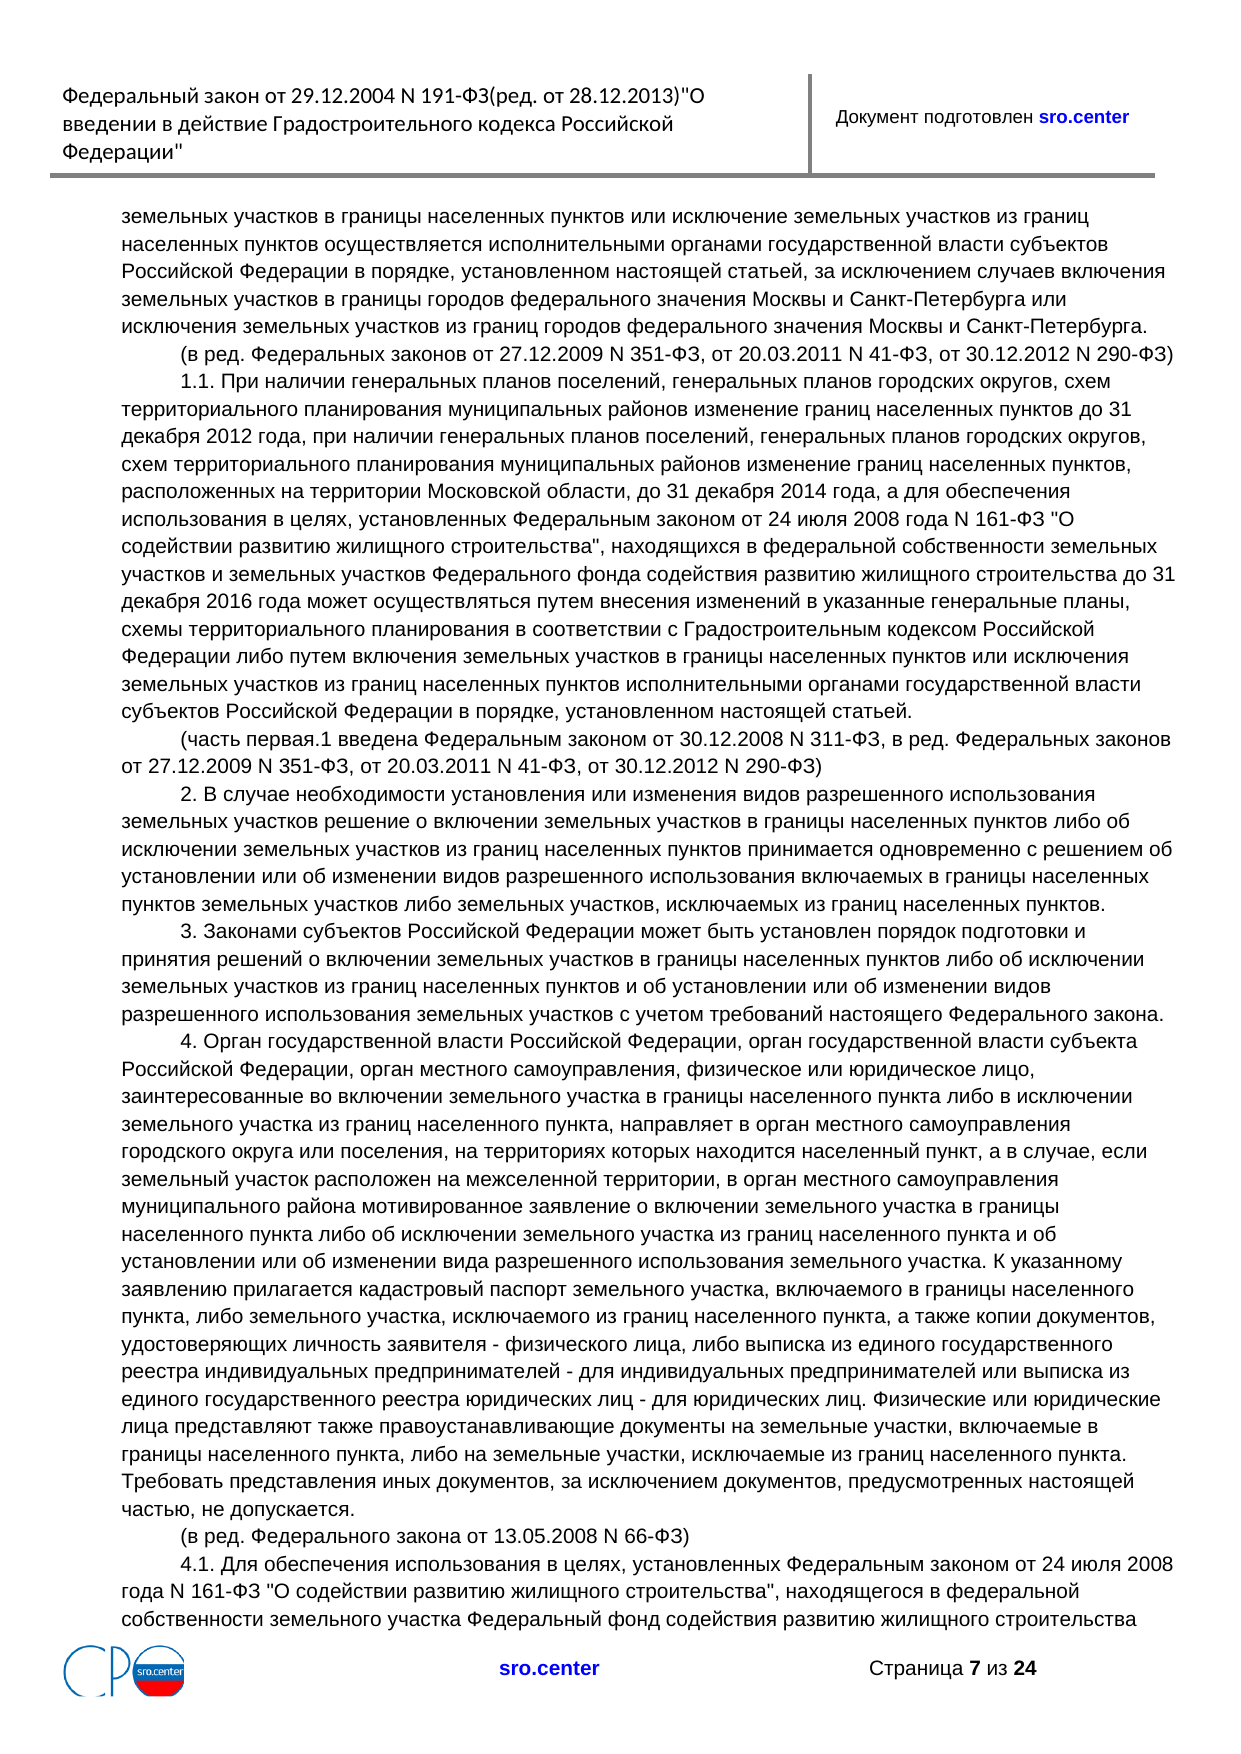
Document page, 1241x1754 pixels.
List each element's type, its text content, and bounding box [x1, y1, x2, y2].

text (часть первая.1 введена Федеральным законом от 30.12.2008 N 311-ФЗ, в ред. Федеральных законов от 27.12.2009 N 351-ФЗ, от 20.03.2011 N 41-ФЗ, от 30.12.2012 N 290-ФЗ) [121, 726, 1178, 778]
picture [62, 1643, 184, 1697]
text (в ред. Федерального закона от 13.05.2008 N 66-ФЗ) [121, 1524, 1178, 1548]
text 1.1. При наличии генеральных планов поселений, генеральных планов городских округов, схем территориального планирования муниципальных районов изменение границ населенных пунктов до 31 декабря 2012 года, при наличии генеральных планов поселений, генеральных планов городских округов, схем территориального планирования муниципальных районов изменение границ населенных пунктов, расположенных на территории Московской области, до 31 декабря 2014 года, а для обеспечения использования в целях, установленных Федеральным законом от 24 июля 2008 года N 161-ФЗ "О содействии развитию жилищного строительства", находящихся в федеральной собственности земельных участков и земельных участков Федерального фонда содействия развитию жилищного строительства до 31 декабря 2016 года может осуществляться путем внесения изменений в указанные генеральные планы, схемы территориального планирования в соответствии с Градостроительным кодексом Российской Федерации либо путем включения земельных участков в границы населенных пунктов или исключения земельных участков из границ населенных пунктов исполнительными органами государственной власти субъектов Российской Федерации в порядке, установленном настоящей статьей. [121, 369, 1178, 723]
text 2. В случае необходимости установления или изменения видов разрешенного использования земельных участков решение о включении земельных участков в границы населенных пунктов либо об исключении земельных участков из границ населенных пунктов принимается одновременно с решением об установлении или об изменении видов разрешенного использования включаемых в границы населенных пунктов земельных участков либо земельных участков, исключаемых из границ населенных пунктов. [121, 781, 1178, 915]
text (в ред. Федеральных законов от 27.12.2009 N 351-ФЗ, от 20.03.2011 N 41-ФЗ, от 30.12.2012 N 290-ФЗ) [121, 341, 1178, 365]
text 3. Законами субъектов Российской Федерации может быть установлен порядок подготовки и принятия решений о включении земельных участков в границы населенных пунктов либо об исключении земельных участков из границ населенных пунктов и об установлении или об изменении видов разрешенного использования земельных участков с учетом требований настоящего Федерального закона. [121, 919, 1178, 1025]
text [121, 204, 1178, 338]
text 4. Орган государственной власти Российской Федерации, орган государственной власти субъекта Российской Федерации, орган местного самоуправления, физическое или юридическое лицо, заинтересованные во включении земельного участка в границы населенного пункта либо в исключении земельного участка из границ населенного пункта, направляет в орган местного самоуправления городского округа или поселения, на территориях которых находится населенный пункт, а в случае, если земельный участок расположен на межселенной территории, в орган местного самоуправления муниципального района мотивированное заявление о включении земельного участка в границы населенного пункта либо об исключении земельного участка из границ населенного пункта и об установлении или об изменении вида разрешенного использования земельного участка. К указанному заявлению прилагается кадастровый паспорт земельного участка, включаемого в границы населенного пункта, либо земельного участка, исключаемого из границ населенного пункта, а также копии документов, удостоверяющих личность заявителя - физического лица, либо выписка из единого государственного реестра индивидуальных предпринимателей - для индивидуальных предпринимателей или выписка из единого государственного реестра юридических лиц - для юридических лиц. Физические или юридические лица представляют также правоустанавливающие документы на земельные участки, включаемые в границы населенного пункта, либо на земельные участки, исключаемые из границ населенного пункта. Требовать представления иных документов, за исключением документов, предусмотренных настоящей частью, не допускается. [121, 1029, 1178, 1520]
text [121, 1551, 1178, 1630]
